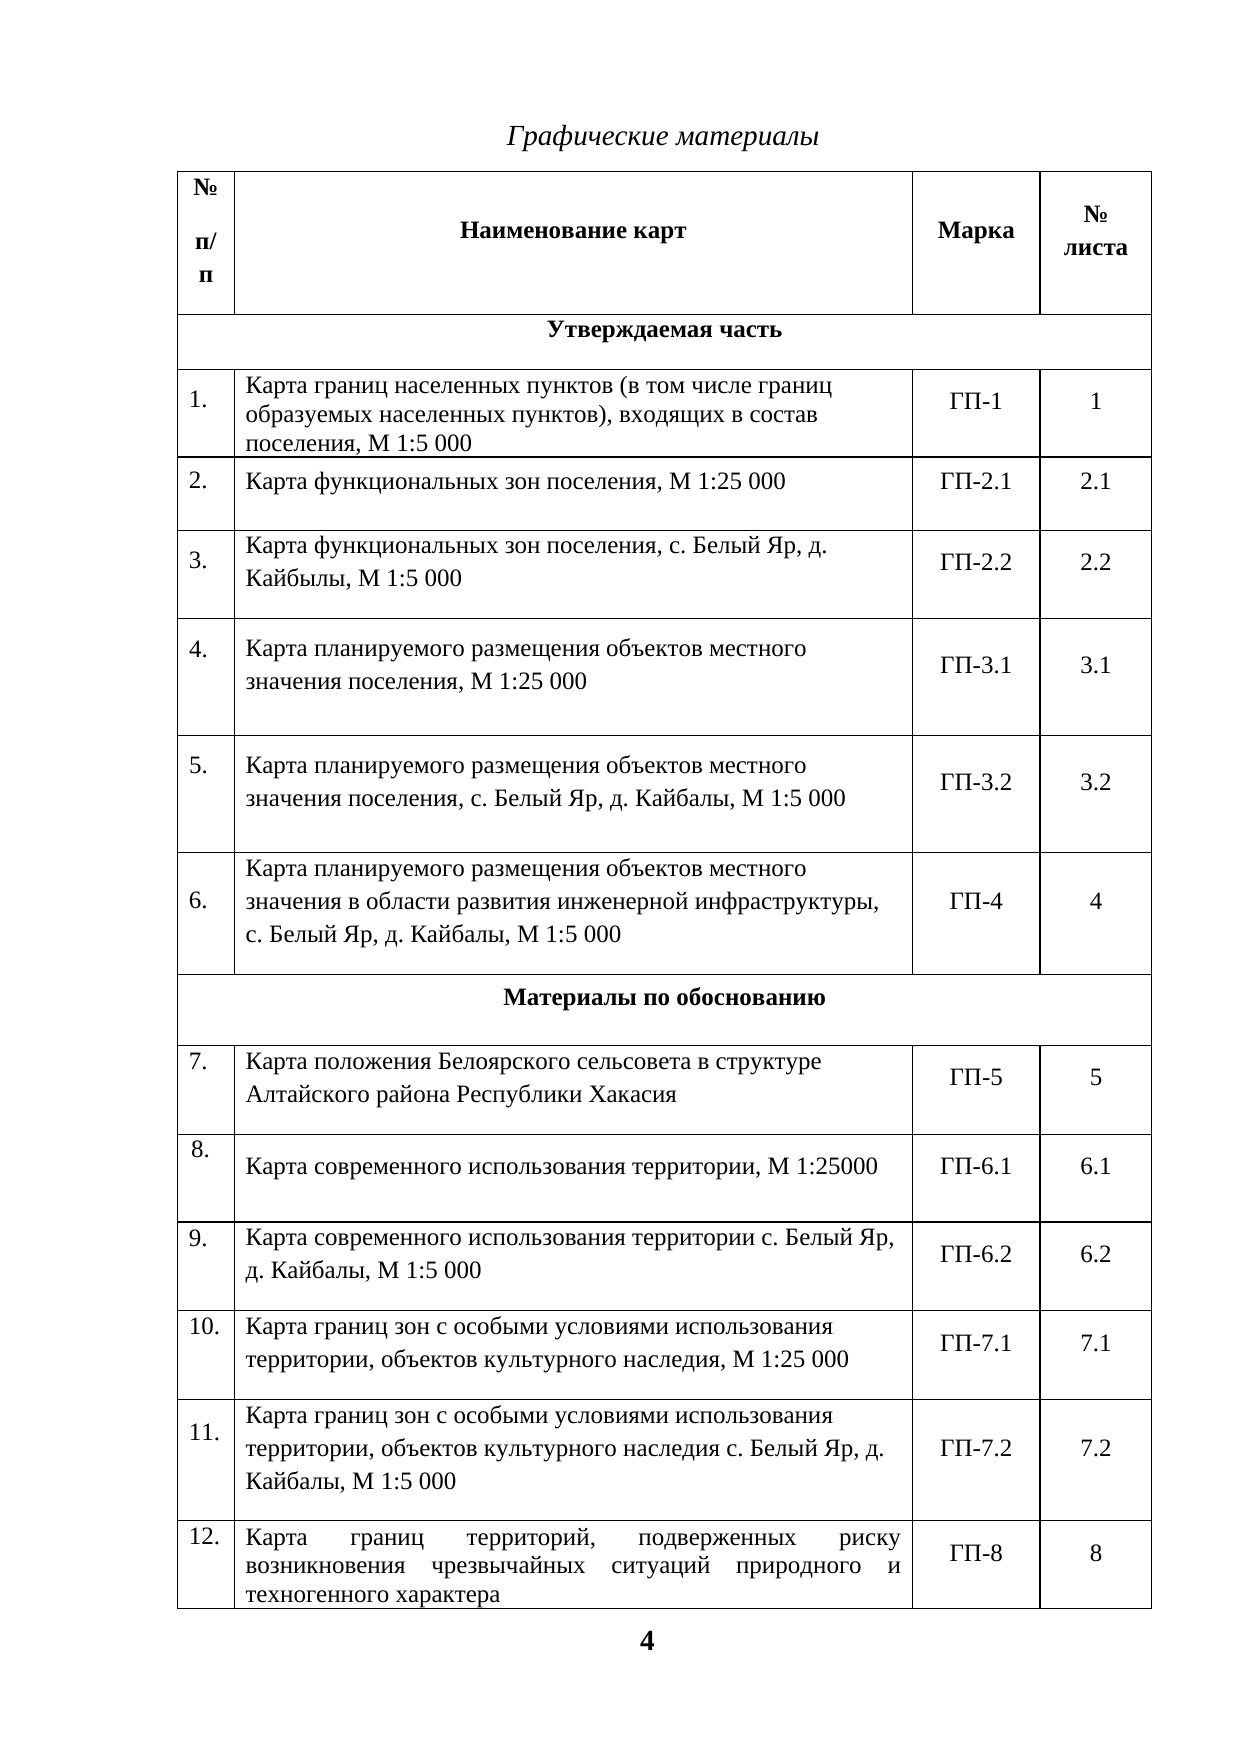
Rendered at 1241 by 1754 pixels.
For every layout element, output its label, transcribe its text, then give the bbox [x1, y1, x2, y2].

table_cell Карта границ территорий, подверженных риску возникновения чрезвычайных ситуаций природного и техногенного характера [235, 1521, 912, 1608]
table_cell ГП-2.2 [913, 531, 1039, 618]
table_header Марка [913, 172, 1039, 313]
table_header № п/п [178, 172, 234, 313]
table_cell Карта границ населенных пунктов (в том числе границ образуемых населенных пунктов), входящих в состав поселения, М 1:5 000 [235, 370, 912, 456]
table_cell [178, 458, 234, 529]
table_cell ГП-1 [913, 370, 1039, 456]
table_cell 1 [1041, 370, 1151, 456]
table_cell [178, 1135, 234, 1221]
table_cell Карта границ зон с особыми условиями использования территории, объектов культурного наследия, М 1:25 000 [235, 1311, 912, 1399]
table_cell 4 [1041, 853, 1151, 974]
text Графические материалы [177, 118, 1152, 152]
table_cell [178, 736, 234, 852]
table_cell 8 [1041, 1521, 1151, 1608]
table_cell ГП-3.2 [913, 736, 1039, 852]
table_header Наименование карт [235, 172, 912, 313]
table_cell ГП-5 [913, 1046, 1039, 1133]
table_cell Карта современного использования территории с. Белый Яр, д. Кайбалы, М 1:5 000 [235, 1223, 912, 1310]
table_cell ГП-2.1 [913, 458, 1039, 529]
table_cell Карта функциональных зон поселения, М 1:25 000 [235, 458, 912, 529]
table_cell [178, 1400, 234, 1520]
table_cell 2.1 [1041, 458, 1151, 529]
table_cell [178, 370, 234, 456]
table_cell [178, 1521, 234, 1608]
table_cell Карта функциональных зон поселения, с. Белый Яр, д. Кайбылы, М 1:5 000 [235, 531, 912, 618]
table_cell Карта планируемого размещения объектов местного значения поселения, с. Белый Яр, д. Кайбалы, М 1:5 000 [235, 736, 912, 852]
table_cell 2.2 [1041, 531, 1151, 618]
table_cell ГП-6.1 [913, 1135, 1039, 1221]
table_cell [178, 531, 234, 618]
table_cell ГП-7.2 [913, 1400, 1039, 1520]
table_cell Карта положения Белоярского сельсовета в структуре Алтайского района Республики Хакасия [235, 1046, 912, 1133]
table_header № листа [1041, 172, 1151, 313]
table_cell Материалы по обоснованию [178, 975, 1151, 1045]
table_cell ГП-6.2 [913, 1223, 1039, 1310]
table_cell [178, 853, 234, 974]
table_cell [178, 1046, 234, 1133]
table_cell 7.1 [1041, 1311, 1151, 1399]
table_cell Карта планируемого размещения объектов местного значения в области развития инженерной инфраструктуры, с. Белый Яр, д. Кайбалы, М 1:5 000 [235, 853, 912, 974]
table_cell 3.1 [1041, 619, 1151, 735]
table_cell 3.2 [1041, 736, 1151, 852]
table_cell [178, 1223, 234, 1310]
table_cell ГП-4 [913, 853, 1039, 974]
table_cell Карта границ зон с особыми условиями использования территории, объектов культурного наследия с. Белый Яр, д. Кайбалы, М 1:5 000 [235, 1400, 912, 1520]
table_cell 6.2 [1041, 1223, 1151, 1310]
table_cell Карта планируемого размещения объектов местного значения поселения, М 1:25 000 [235, 619, 912, 735]
table_cell [178, 1311, 234, 1399]
table_cell 7.2 [1041, 1400, 1151, 1520]
table_cell Утверждаемая часть [178, 315, 1151, 369]
table_cell 5 [1041, 1046, 1151, 1133]
table_cell Карта современного использования территории, М 1:25000 [235, 1135, 912, 1221]
table_cell ГП-7.1 [913, 1311, 1039, 1399]
table_cell ГП-3.1 [913, 619, 1039, 735]
table_cell ГП-8 [913, 1521, 1039, 1608]
table_cell 6.1 [1041, 1135, 1151, 1221]
table_cell [178, 619, 234, 735]
